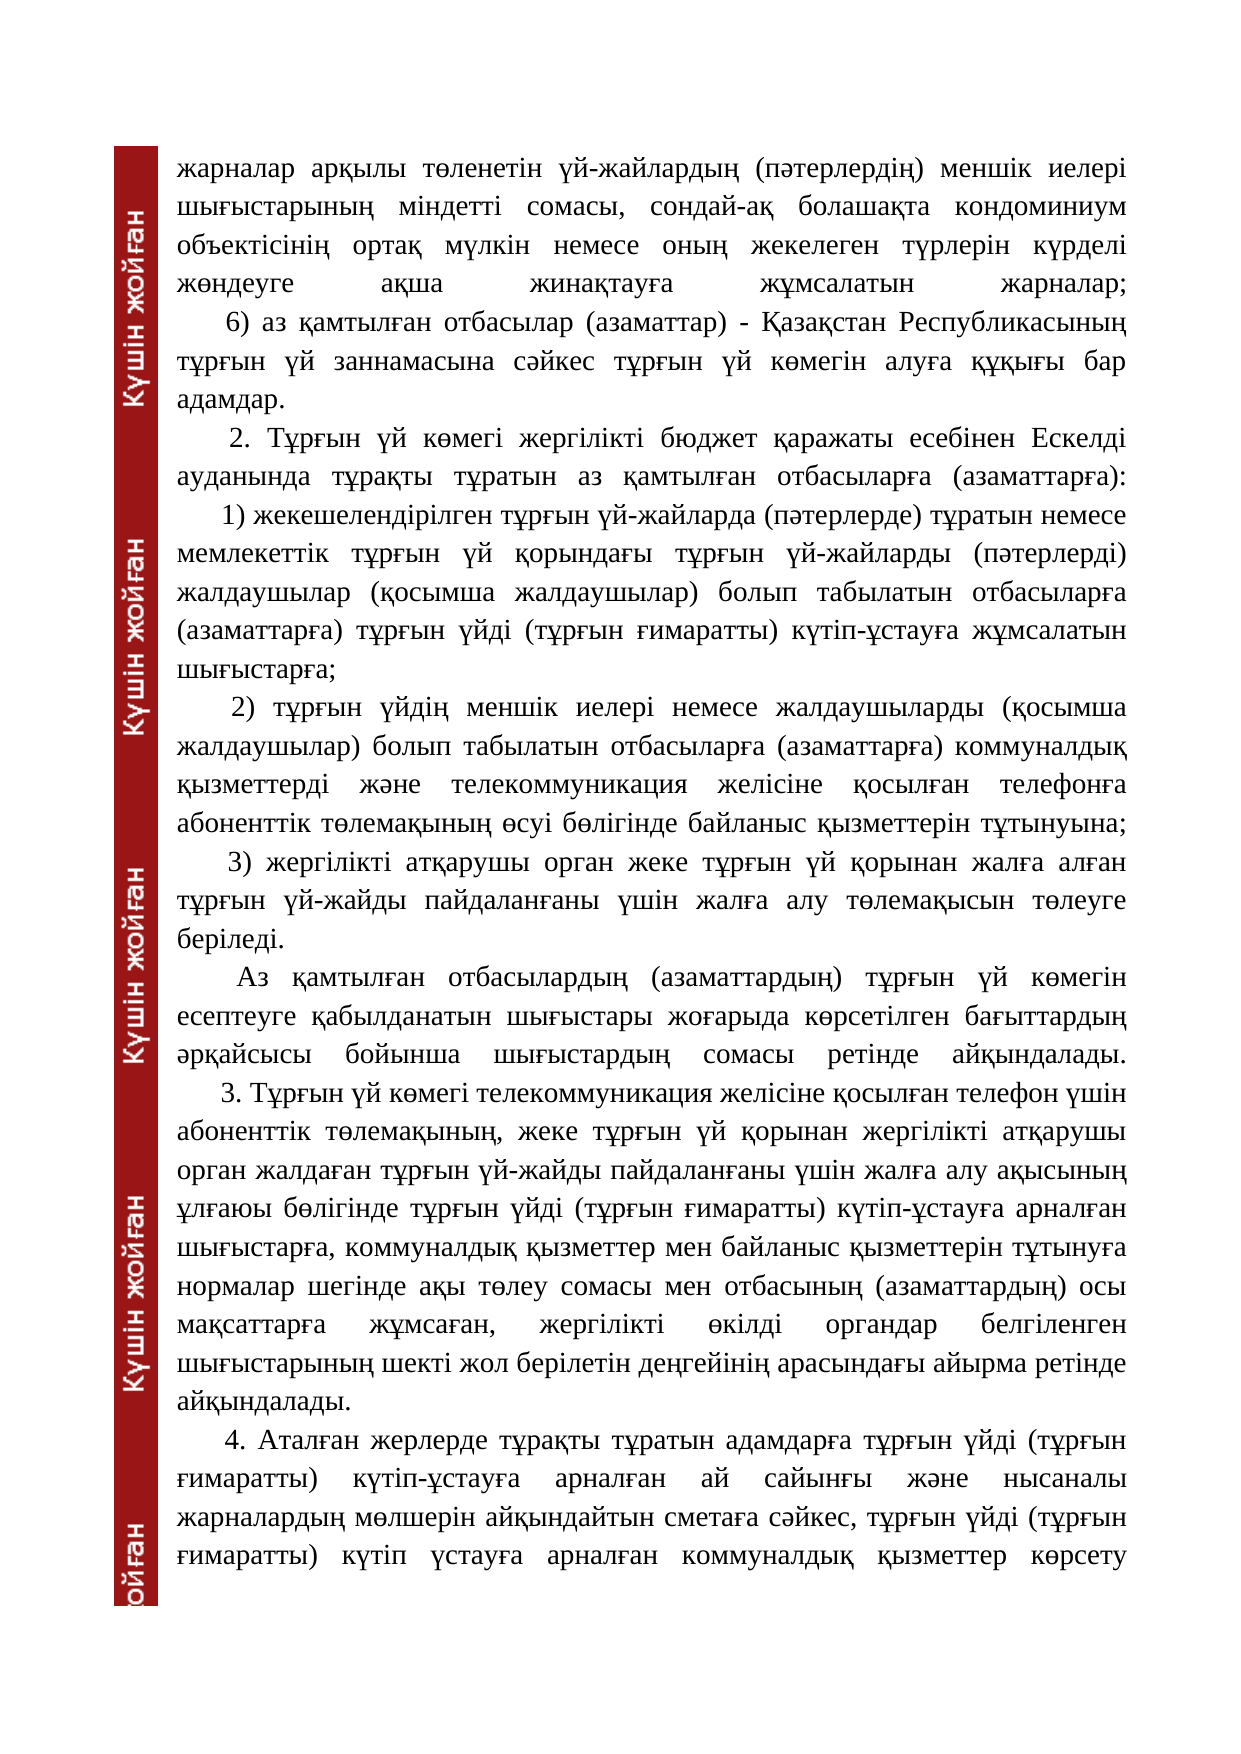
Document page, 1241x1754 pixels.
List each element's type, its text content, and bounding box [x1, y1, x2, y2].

picture [114, 146, 158, 150]
picture [114, 1571, 158, 1606]
